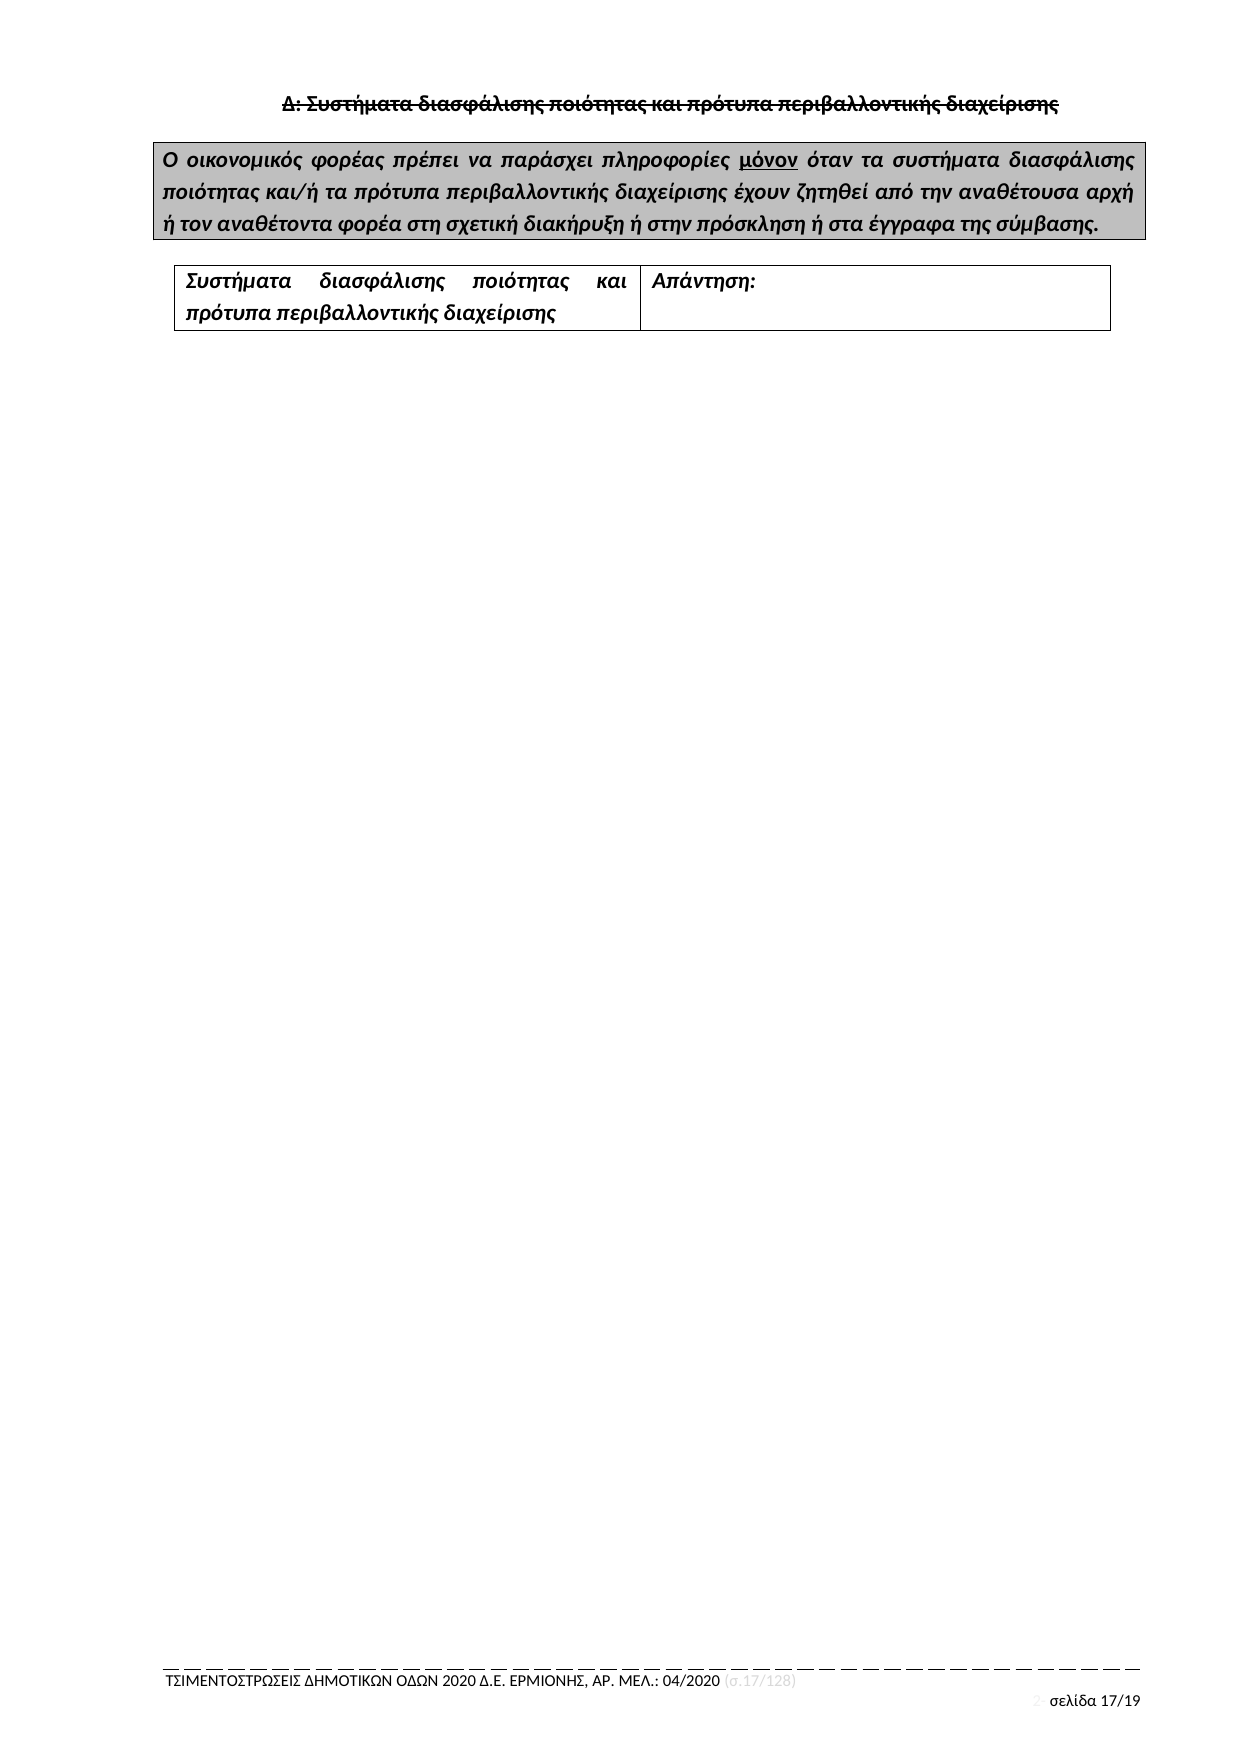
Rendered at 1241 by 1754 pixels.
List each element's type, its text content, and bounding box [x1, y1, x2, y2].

text Δ: Συστήματα διασφάλισης ποιότητας και πρότυπα περιβαλλοντικής διαχείρισης [162, 89, 1137, 117]
table_header Συστήματα διασφάλισης ποιότητας και πρότυπα περιβαλλοντικής διαχείρισης [175, 266, 640, 330]
text Ο οικονομικός φορέας πρέπει να παράσχει πληροφορίες μόνον όταν τα συστήματα διασφάλισης ποιότητας και/ή τα πρότυπα περιβαλλοντικής διαχείρισης έχουν ζητηθεί από την αναθέτουσα αρχή ή τον αναθέτοντα φορέα στη σχετική διακήρυξη ή στην πρόσκληση ή στα έγγραφα της σύμβασης. [154, 143, 1145, 239]
table_header Απάντηση: [641, 266, 1110, 330]
